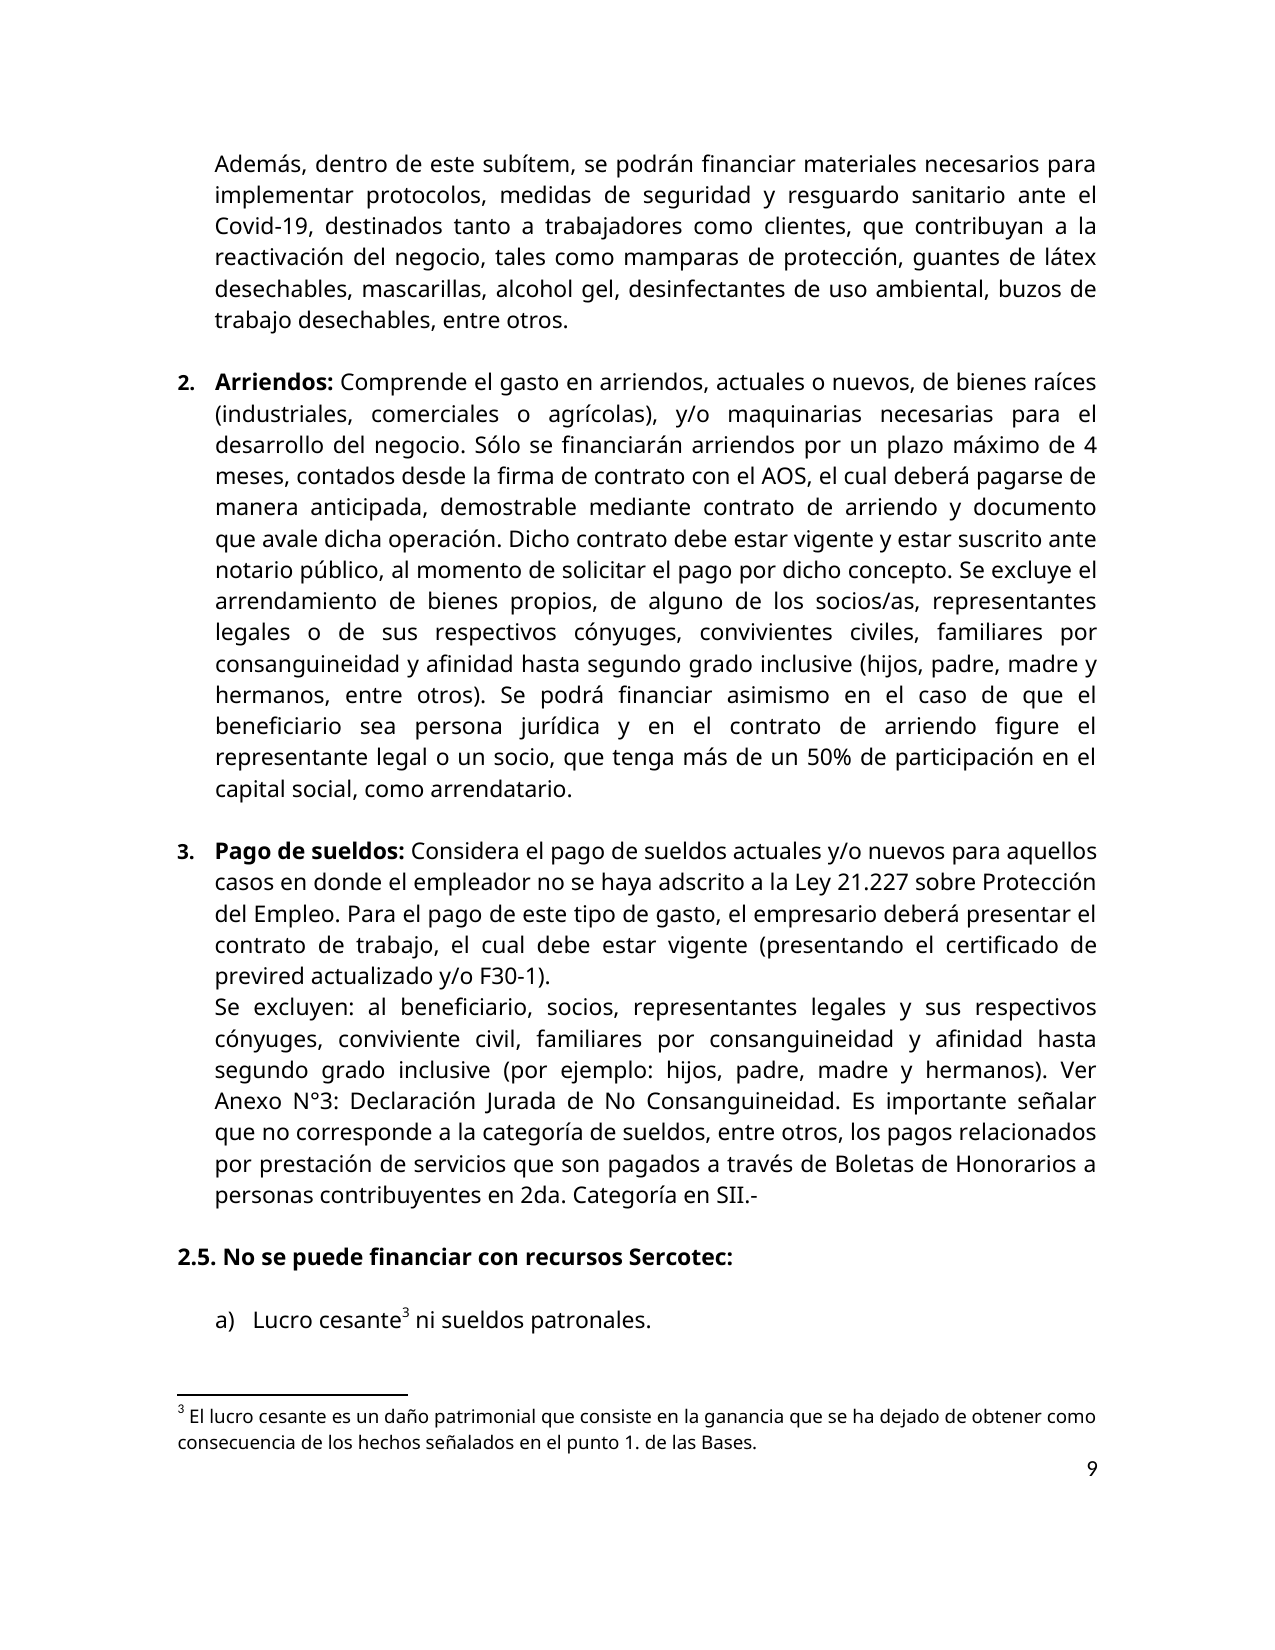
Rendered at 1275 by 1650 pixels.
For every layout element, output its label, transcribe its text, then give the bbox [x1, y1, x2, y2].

text 2.5. No se puede financiar con recursos Sercotec: [177, 1241, 1098, 1273]
list Además, dentro de este subítem, se podrán financiar materiales necesarios para implementar protocolos, medidas de seguridad y resguardo sanitario ante el Covid-19, destinados tanto a trabajadores como clientes, que contribuyan a la reactivación del negocio, tales como mamparas de protección, guantes de látex desechables, mascarillas, alcohol gel, desinfectantes de uso ambiental, buzos de trabajo desechables, entre otros. [214, 148, 1098, 335]
list Arriendos: Comprende el gasto en arriendos, actuales o nuevos, de bienes raíces (industriales, comerciales o agrícolas), y/o maquinarias necesarias para el desarrollo del negocio. Sólo se financiarán arriendos por un plazo máximo de 4 meses, contados desde la firma de contrato con el AOS, el cual deberá pagarse de manera anticipada, demostrable mediante contrato de arriendo y documento que avale dicha operación. Dicho contrato debe estar vigente y estar suscrito ante notario público, al momento de solicitar el pago por dicho concepto. Se excluye el arrendamiento de bienes propios, de alguno de los socios/as, representantes legales o de sus respectivos cónyuges, convivientes civiles, familiares por consanguineidad y afinidad hasta segundo grado inclusive (hijos, padre, madre y hermanos, entre otros). Se podrá financiar asimismo en el caso de que el beneficiario sea persona jurídica y en el contrato de arriendo figure el representante legal o un socio, que tenga más de un 50% de participación en el capital social, como arrendatario. [177, 366, 1098, 804]
text Se excluyen: al beneficiario, socios, representantes legales y sus respectivos cónyuges, conviviente civil, familiares por consanguineidad y afinidad hasta segundo grado inclusive (por ejemplo: hijos, padre, madre y hermanos). Ver Anexo N°3: Declaración Jurada de No Consanguineidad. Es importante señalar que no corresponde a la categoría de sueldos, entre otros, los pagos relacionados por prestación de servicios que son pagados a través de Boletas de Honorarios a personas contribuyentes en 2da. Categoría en SII.- [214, 991, 1098, 1210]
list Lucro cesante ni sueldos patronales. [215, 1304, 1098, 1335]
list Pago de sueldos: Considera el pago de sueldos actuales y/o nuevos para aquellos casos en donde el empleador no se haya adscrito a la Ley 21.227 sobre Protección del Empleo. Para el pago de este tipo de gasto, el empresario deberá presentar el contrato de trabajo, el cual debe estar vigente (presentando el certificado de previred actualizado y/o F30-1). [177, 835, 1098, 991]
